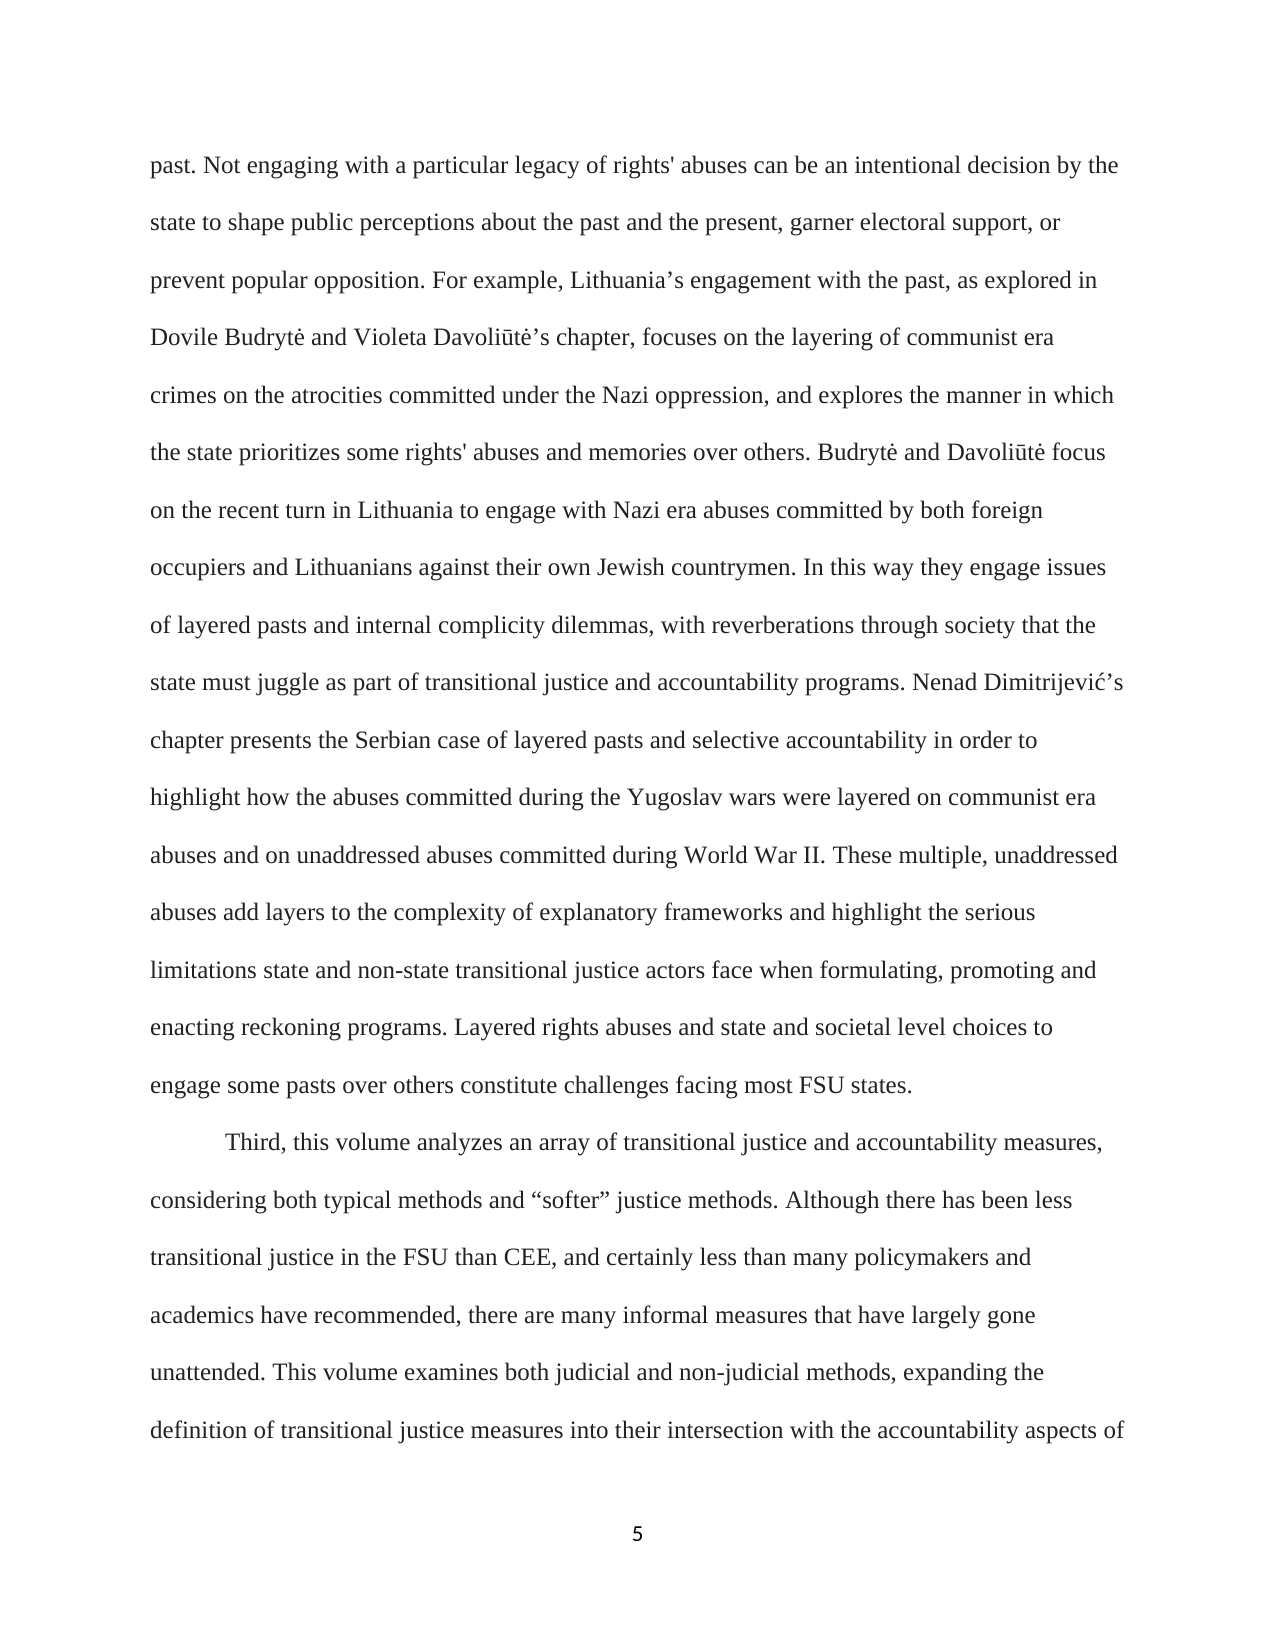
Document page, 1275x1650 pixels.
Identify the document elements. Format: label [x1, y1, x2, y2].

text [150, 1127, 1125, 1415]
text [150, 150, 1125, 1099]
